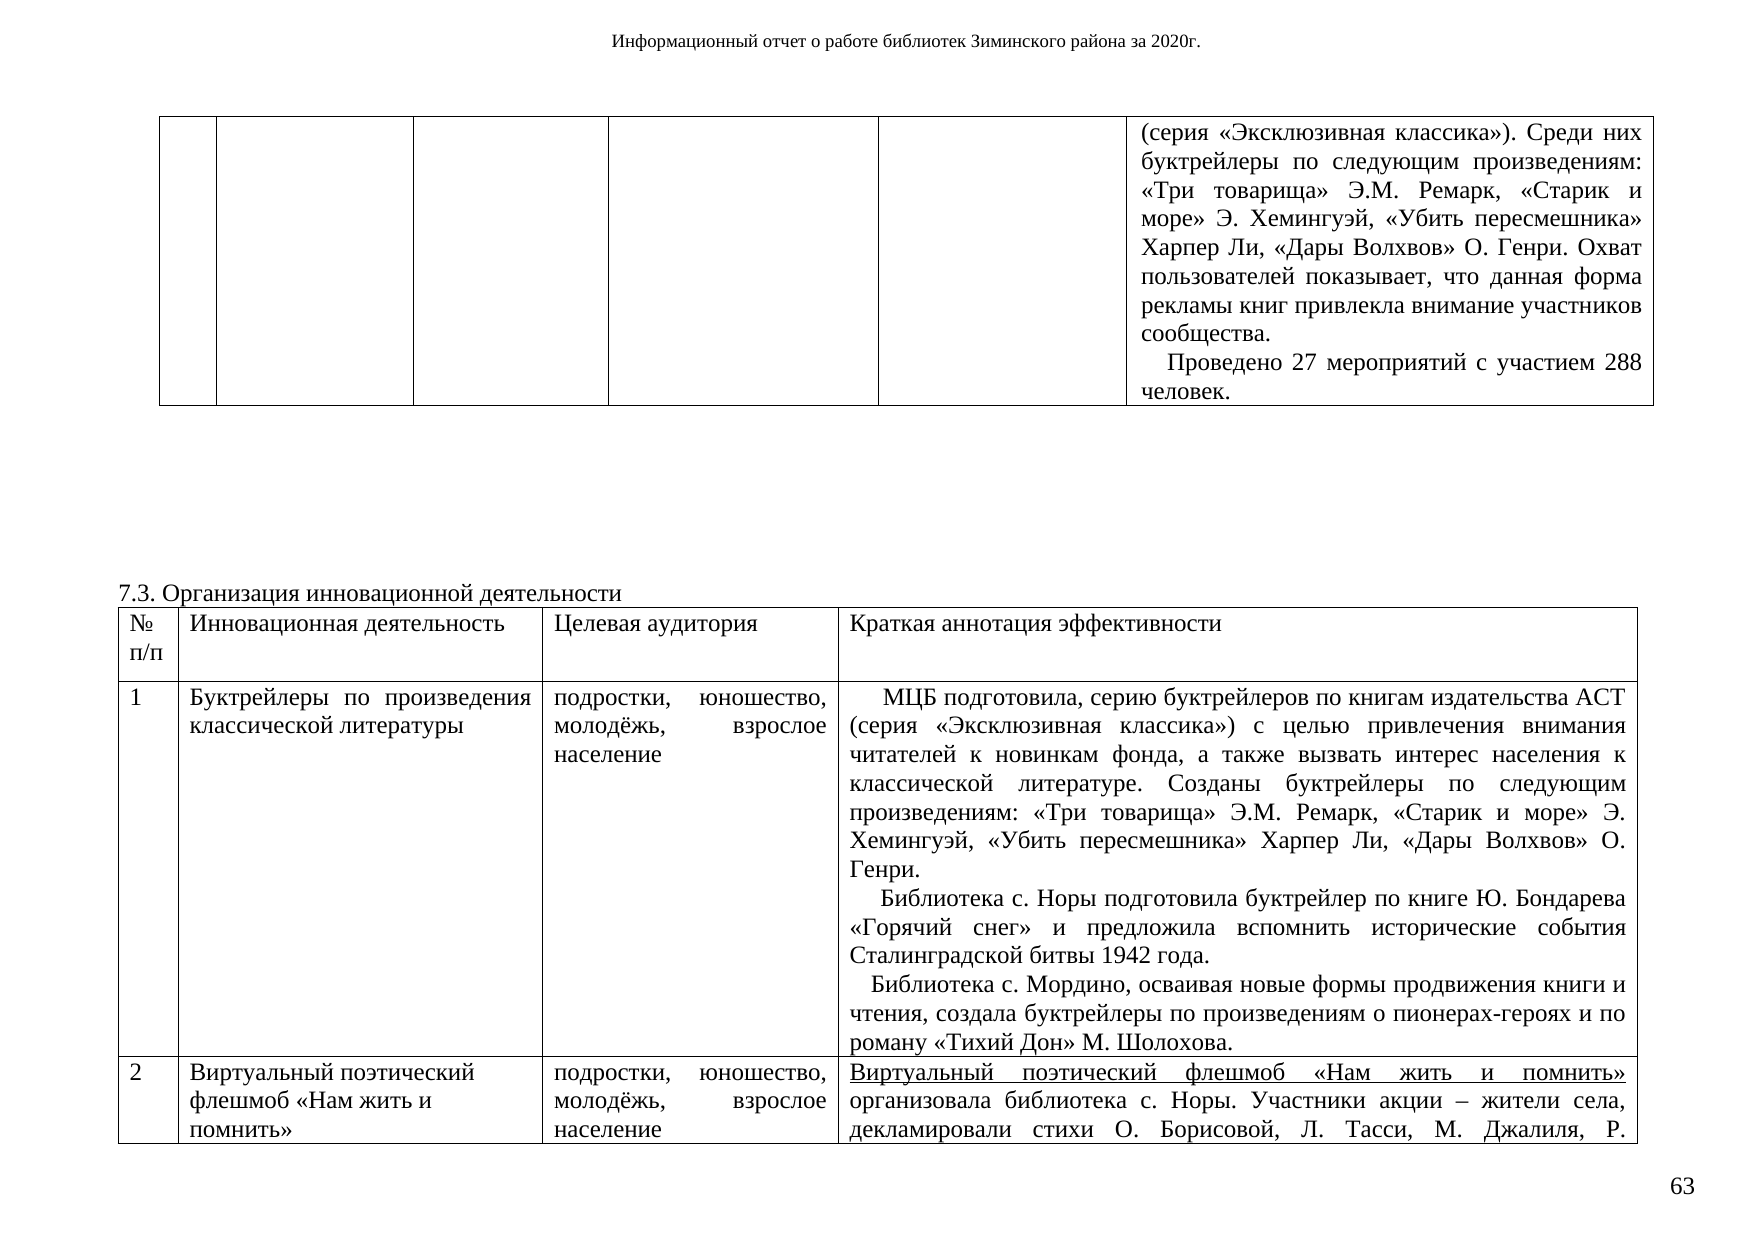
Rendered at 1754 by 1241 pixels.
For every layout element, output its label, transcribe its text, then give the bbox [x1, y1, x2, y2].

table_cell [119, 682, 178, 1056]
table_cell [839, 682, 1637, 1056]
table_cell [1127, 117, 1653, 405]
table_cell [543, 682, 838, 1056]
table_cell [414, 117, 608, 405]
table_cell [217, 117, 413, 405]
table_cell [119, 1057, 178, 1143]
text 7.3. Организация инновационной деятельности [118, 578, 1695, 607]
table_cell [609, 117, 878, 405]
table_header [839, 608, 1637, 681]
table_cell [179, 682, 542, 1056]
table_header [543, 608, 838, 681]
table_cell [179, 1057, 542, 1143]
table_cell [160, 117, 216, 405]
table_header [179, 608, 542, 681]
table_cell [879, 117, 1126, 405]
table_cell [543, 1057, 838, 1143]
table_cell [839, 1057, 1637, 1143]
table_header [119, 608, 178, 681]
